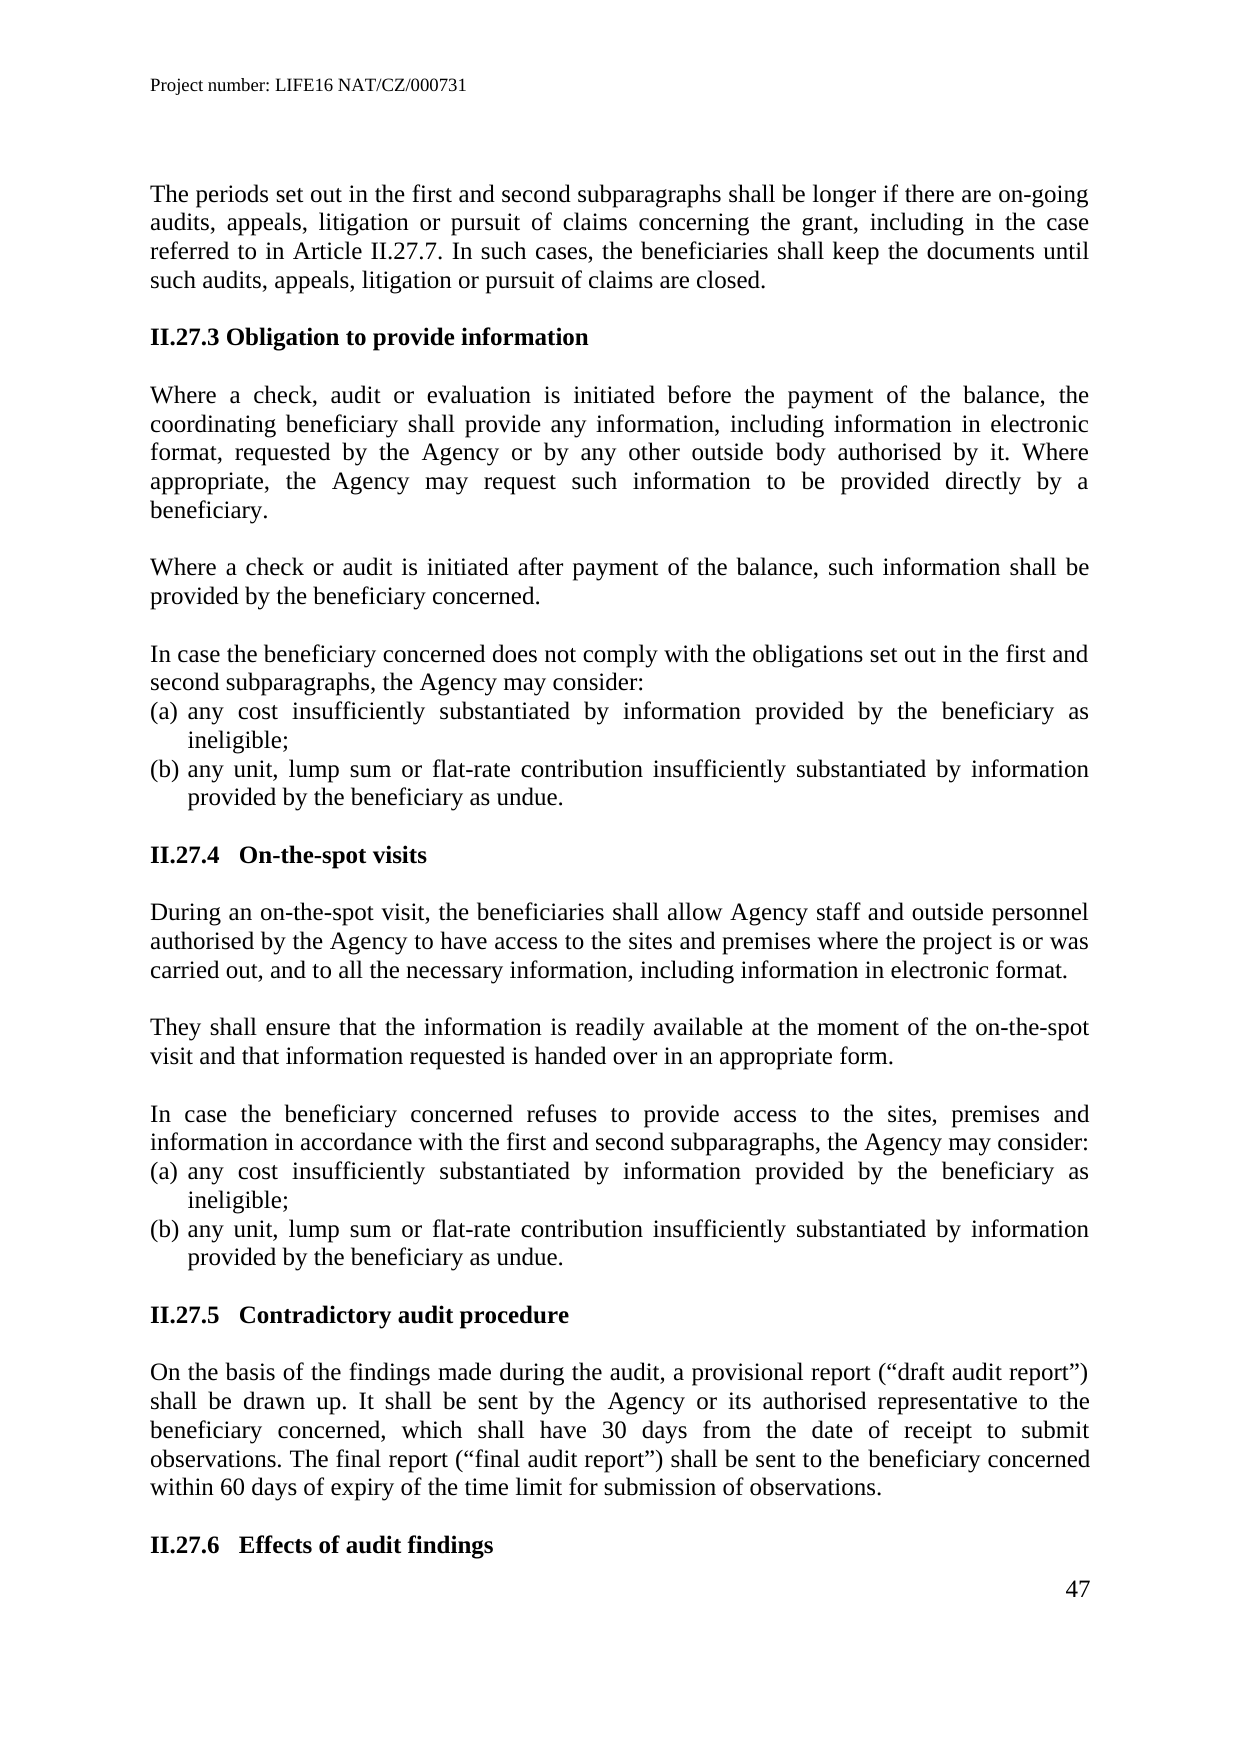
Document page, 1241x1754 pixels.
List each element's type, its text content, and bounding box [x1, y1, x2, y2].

text II.27.3 Obligation to provide information [150, 322, 1090, 351]
text In case the beneficiary concerned refuses to provide access to the sites, premises and information in accordance with the first and second subparagraphs, the Agency may consider: [150, 1099, 1090, 1156]
text The periods set out in the first and second subparagraphs shall be longer if there are on-going audits, appeals, litigation or pursuit of claims concerning the grant, including in the case referred to in Article II.27.7. In such cases, the beneficiaries shall keep the documents until such audits, appeals, litigation or pursuit of claims are closed. [150, 179, 1090, 294]
text During an on-the-spot visit, the beneficiaries shall allow Agency staff and outside personnel authorised by the Agency to have access to the sites and premises where the project is or was carried out, and to all the necessary information, including information in electronic format. [150, 897, 1090, 984]
text (a) any cost insufficiently substantiated by information provided by the beneficiary as ineligible; [150, 696, 1090, 754]
text Where a check or audit is initiated after payment of the balance, such information shall be provided by the beneficiary concerned. [150, 552, 1090, 610]
text (b) any unit, lump sum or flat-rate contribution insufficiently substantiated by information provided by the beneficiary as undue. [150, 1214, 1090, 1271]
text (a) any cost insufficiently substantiated by information provided by the beneficiary as ineligible; [150, 1156, 1090, 1214]
text II.27.5 Contradictory audit procedure [150, 1300, 1090, 1329]
text II.27.6 Effects of audit findings [150, 1530, 1090, 1559]
text On the basis of the findings made during the audit, a provisional report (“draft audit report”) shall be drawn up. It shall be sent by the Agency or its authorised representative to the beneficiary concerned, which shall have 30 days from the date of receipt to submit observations. The final report (“final audit report”) shall be sent to the beneficiary concerned within 60 days of expiry of the time limit for submission of observations. [150, 1357, 1090, 1501]
text (b) any unit, lump sum or flat-rate contribution insufficiently substantiated by information provided by the beneficiary as undue. [150, 754, 1090, 811]
text In case the beneficiary concerned does not comply with the obligations set out in the first and second subparagraphs, the Agency may consider: [150, 639, 1090, 696]
text Where a check, audit or evaluation is initiated before the payment of the balance, the coordinating beneficiary shall provide any information, including information in electronic format, requested by the Agency or by any other outside body authorised by it. Where appropriate, the Agency may request such information to be provided directly by a beneficiary. [150, 380, 1090, 524]
text II.27.4 On-the-spot visits [150, 840, 1090, 869]
text They shall ensure that the information is readily available at the moment of the on-the-spot visit and that information requested is handed over in an appropriate form. [150, 1012, 1090, 1070]
